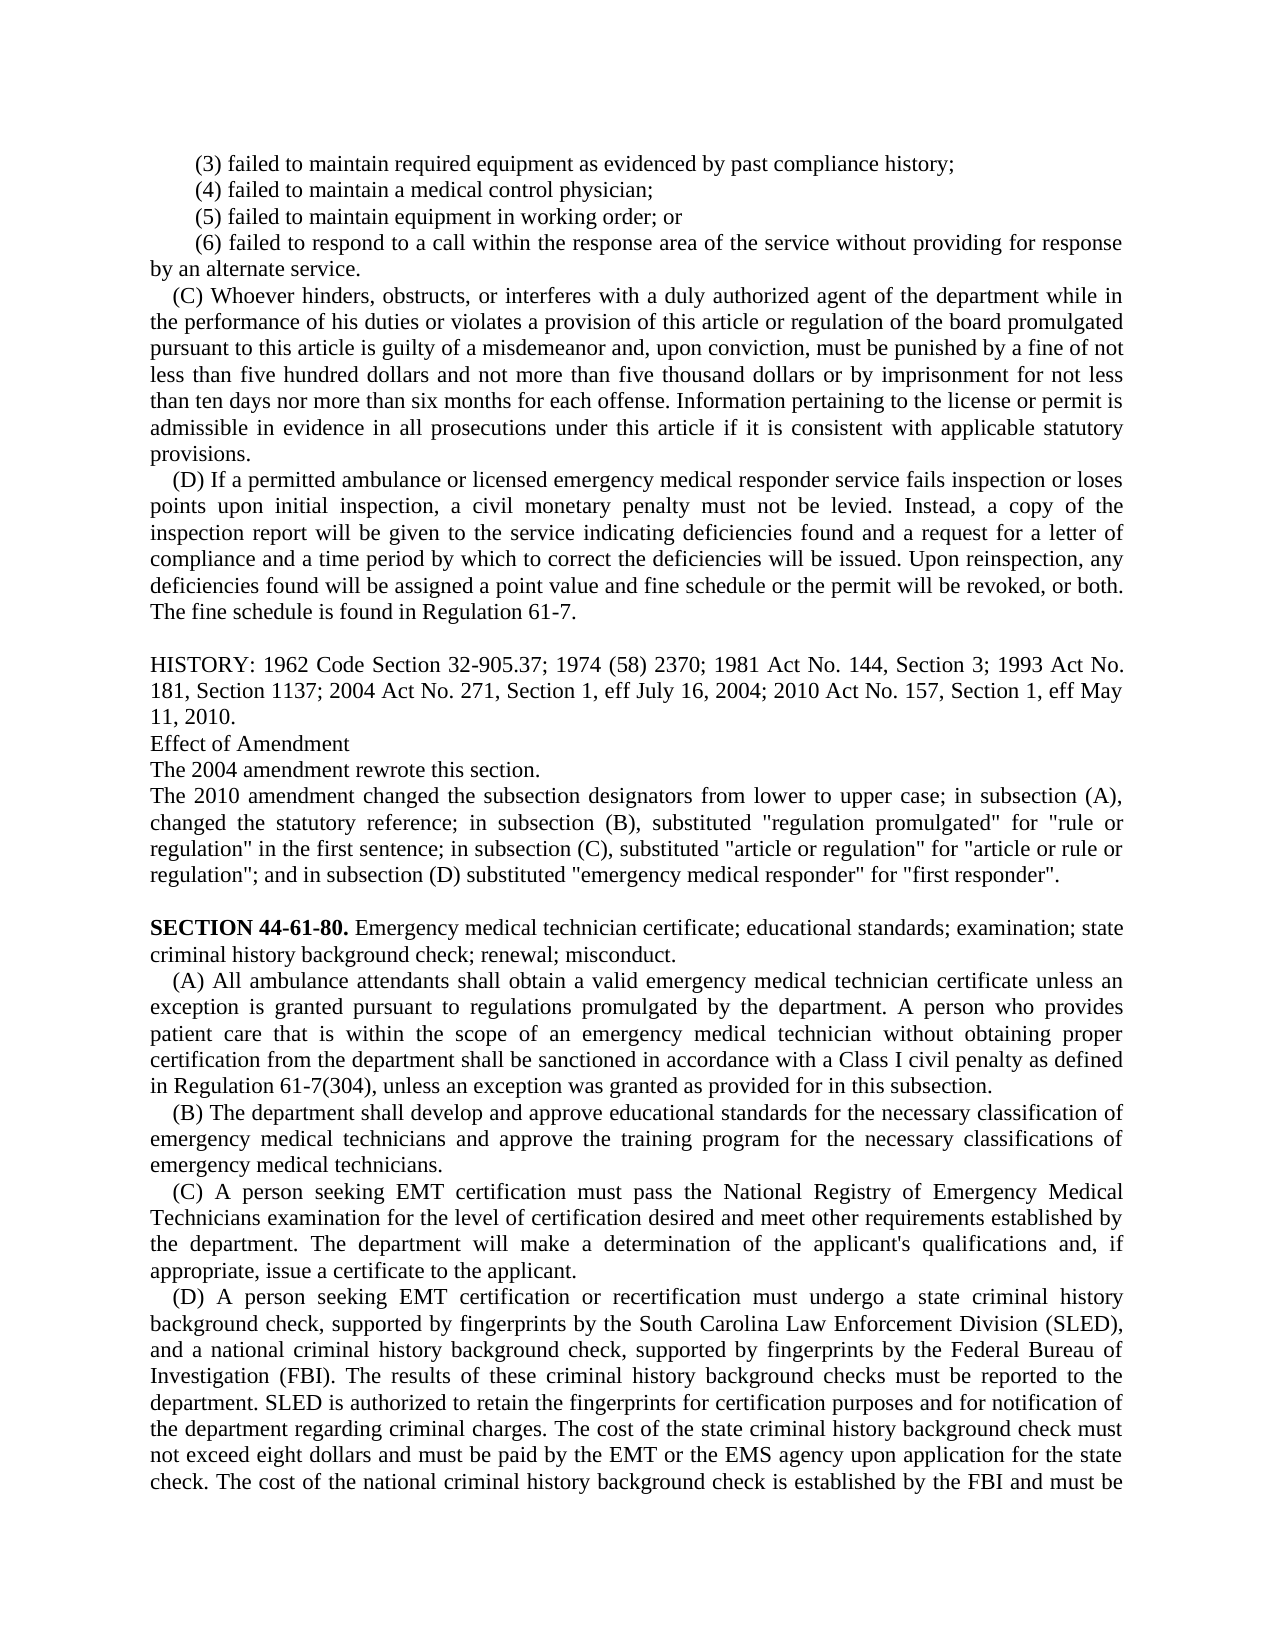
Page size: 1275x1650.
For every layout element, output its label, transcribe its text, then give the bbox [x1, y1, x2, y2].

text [150, 1283, 1125, 1494]
text (D) If a permitted ambulance or licensed emergency medical responder service fails inspection or loses points upon initial inspection, a civil monetary penalty must not be levied. Instead, a copy of the inspection report will be given to the service indicating deficiencies found and a request for a letter of compliance and a time period by which to correct the deficiencies will be issued. Upon reinspection, any deficiencies found will be assigned a point value and fine schedule or the permit will be revoked, or both. The fine schedule is found in Regulation 61-7. [150, 466, 1125, 624]
text (C) A person seeking EMT certification must pass the National Registry of Emergency Medical Technicians examination for the level of certification desired and meet other requirements established by the department. The department will make a determination of the applicant's qualifications and, if appropriate, issue a certificate to the applicant. [150, 1178, 1125, 1283]
text The 2010 amendment changed the subsection designators from lower to upper case; in subsection (A), changed the statutory reference; in subsection (B), substituted "regulation promulgated" for "rule or regulation" in the first sentence; in subsection (C), substituted "article or regulation" for "article or rule or regulation"; and in subsection (D) substituted "emergency medical responder" for "first responder". [150, 782, 1125, 888]
text The 2004 amendment rewrote this section. [150, 756, 1125, 782]
text HISTORY: 1962 Code Section 32-905.37; 1974 (58) 2370; 1981 Act No. 144, Section 3; 1993 Act No. 181, Section 1137; 2004 Act No. 271, Section 1, eff July 16, 2004; 2010 Act No. 157, Section 1, eff May 11, 2010. [150, 651, 1125, 730]
text Effect of Amendment [150, 730, 1125, 756]
text (3) failed to maintain required equipment as evidenced by past compliance history; [150, 150, 1125, 176]
text (6) failed to respond to a call within the response area of the service without providing for response by an alternate service. [150, 229, 1125, 282]
text (C) Whoever hinders, obstructs, or interferes with a duly authorized agent of the department while in the performance of his duties or violates a provision of this article or regulation of the board promulgated pursuant to this article is guilty of a misdemeanor and, upon conviction, must be punished by a fine of not less than five hundred dollars and not more than five thousand dollars or by imprisonment for not less than ten days nor more than six months for each offense. Information pertaining to the license or permit is admissible in evidence in all prosecutions under this article if it is consistent with applicable statutory provisions. [150, 282, 1125, 466]
text (A) All ambulance attendants shall obtain a valid emergency medical technician certificate unless an exception is granted pursuant to regulations promulgated by the department. A person who provides patient care that is within the scope of an emergency medical technician without obtaining proper certification from the department shall be sanctioned in accordance with a Class I civil penalty as defined in Regulation 61-7(304), unless an exception was granted as provided for in this subsection. [150, 967, 1125, 1099]
text (5) failed to maintain equipment in working order; or [150, 203, 1125, 229]
text (4) failed to maintain a medical control physician; [150, 176, 1125, 203]
text SECTION 44-61-80. Emergency medical technician certificate; educational standards; examination; state criminal history background check; renewal; misconduct. [150, 914, 1125, 967]
text (B) The department shall develop and approve educational standards for the necessary classification of emergency medical technicians and approve the training program for the necessary classifications of emergency medical technicians. [150, 1099, 1125, 1178]
